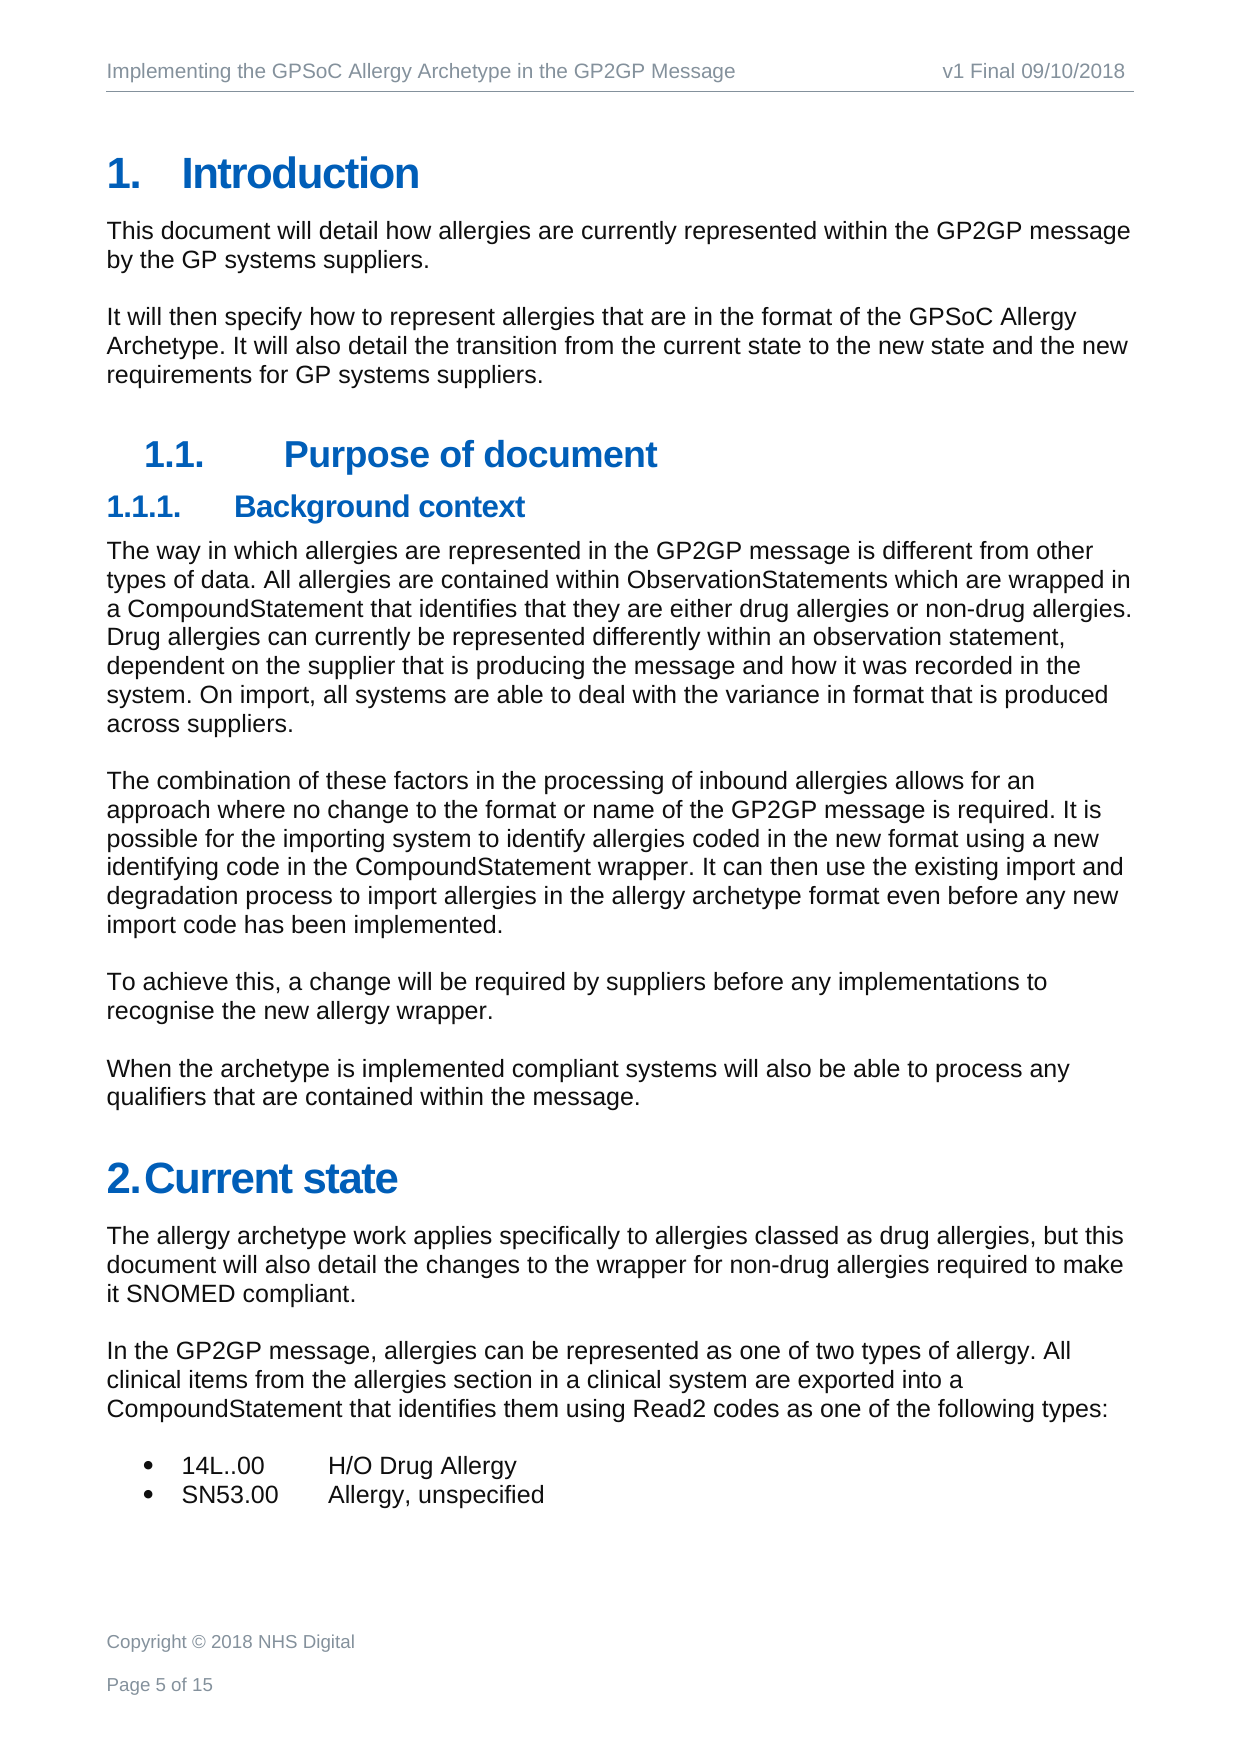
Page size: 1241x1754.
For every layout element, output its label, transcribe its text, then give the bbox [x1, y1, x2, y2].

text The way in which allergies are represented in the GP2GP message is different from other types of data. All allergies are contained within ObservationStatements which are wrapped in a CompoundStatement that identifies that they are either drug allergies or non-drug allergies. Drug allergies can currently be represented differently within an observation statement, dependent on the supplier that is producing the message and how it was recorded in the system. On import, all systems are able to deal with the variance in format that is produced across suppliers. [106, 536, 1134, 737]
subtitle Introduction [106, 147, 1134, 197]
subtitle Purpose of document [144, 432, 1134, 475]
text When the archetype is implemented compliant systems will also be able to process any qualifiers that are contained within the message. [106, 1053, 1134, 1111]
text In the GP2GP message, allergies can be represented as one of two types of allergy. All clinical items from the allergies section in a clinical system are exported into a CompoundStatement that identifies them using Read2 codes as one of the following types: [106, 1336, 1134, 1423]
subtitle Current state [106, 1152, 1134, 1203]
text To achieve this, a change will be required by suppliers before any implementations to recognise the new allergy wrapper. [106, 967, 1134, 1025]
list SN53.00 Allergy, unspecified [144, 1480, 1134, 1509]
text It will then specify how to represent allergies that are in the format of the GPSoC Allergy Archetype. It will also detail the transition from the current state to the new state and the new requirements for GP systems suppliers. [106, 302, 1134, 389]
text The combination of these factors in the processing of inbound allergies allows for an approach where no change to the format or name of the GP2GP message is required. It is possible for the importing system to identify allergies coded in the new format using a new identifying code in the CompoundStatement wrapper. It can then use the existing import and degradation process to import allergies in the allergy archetype format even before any new import code has been implemented. [106, 766, 1134, 938]
list 14L..00 H/O Drug Allergy [144, 1451, 1134, 1480]
text The allergy archetype work applies specifically to allergies classed as drug allergies, but this document will also detail the changes to the wrapper for non-drug allergies required to make it SNOMED compliant. [106, 1221, 1134, 1308]
text This document will detail how allergies are currently represented within the GP2GP message by the GP systems suppliers. [106, 216, 1134, 274]
subtitle Background context [106, 488, 1134, 523]
